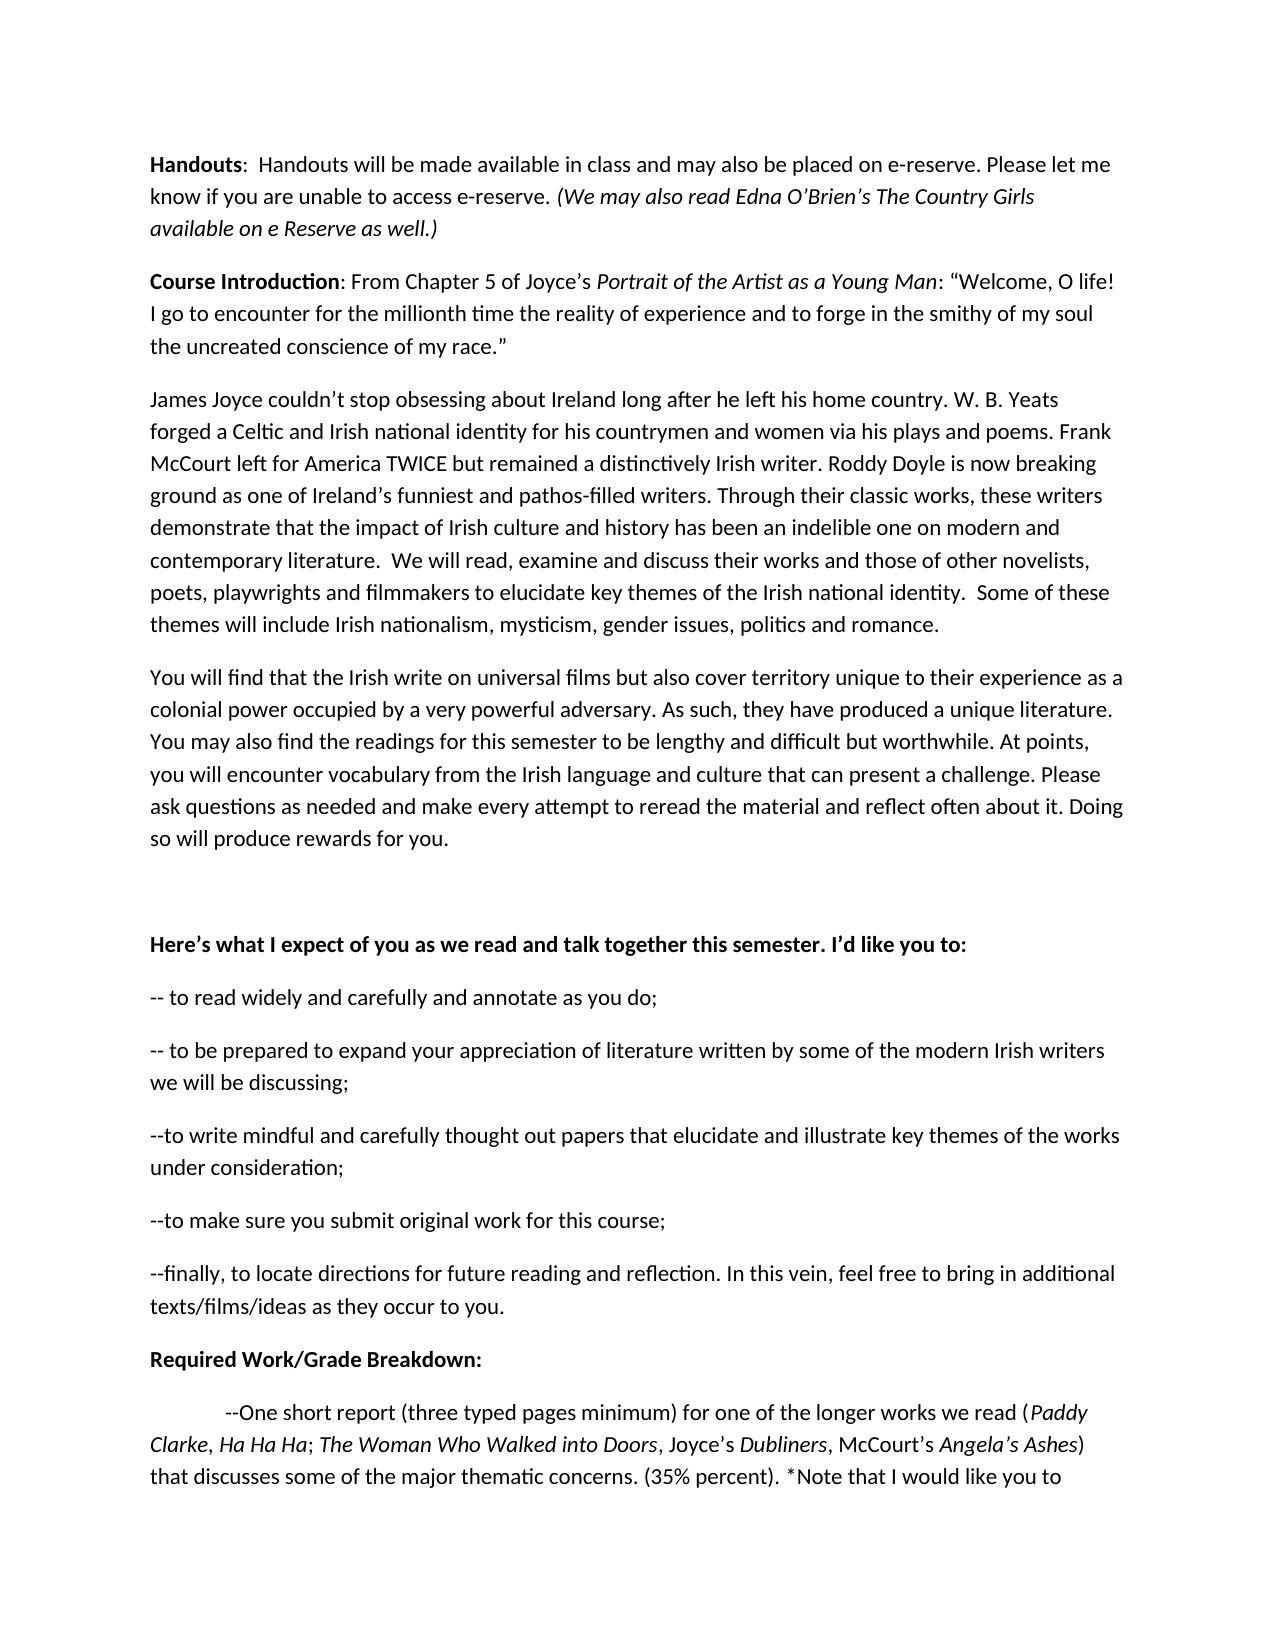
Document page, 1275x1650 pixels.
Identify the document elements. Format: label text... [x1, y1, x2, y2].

text --to write mindful and carefully thought out papers that elucidate and illustrate key themes of the works under consideration; [150, 1121, 1125, 1182]
text Required Work/Grade Breakdown: [150, 1345, 1125, 1373]
text James Joyce couldn’t stop obsessing about Ireland long after he left his home country. W. B. Yeats forged a Celtic and Irish national identity for his countrymen and women via his plays and poems. Frank McCourt left for America TWICE but remained a distinctively Irish writer. Roddy Doyle is now breaking ground as one of Ireland’s funniest and pathos-filled writers. Through their classic works, these writers demonstrate that the impact of Irish culture and history has been an indelible one on modern and contemporary literature. We will read, examine and discuss their works and those of other novelists, poets, playwrights and filmmakers to elucidate key themes of the Irish national identity. Some of these themes will include Irish nationalism, mysticism, gender issues, politics and romance. [150, 385, 1125, 638]
text Handouts: Handouts will be made available in class and may also be placed on e-reserve. Please let me know if you are unable to access e-reserve. (We may also read Edna O’Brien’s The Country Girls available on e Reserve as well.) [150, 150, 1125, 242]
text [150, 1398, 1125, 1490]
text -- to read widely and carefully and annotate as you do; [150, 983, 1125, 1011]
text --finally, to locate directions for future reading and reflection. In this vein, feel free to bring in additional texts/films/ideas as they occur to you. [150, 1259, 1125, 1320]
text You will find that the Irish write on universal films but also cover territory unique to their experience as a colonial power occupied by a very powerful adversary. As such, they have produced a unique literature. You may also find the readings for this semester to be lengthy and difficult but worthwhile. At points, you will encounter vocabulary from the Irish language and culture that can present a challenge. Please ask questions as needed and make every attempt to reread the material and reflect often about it. Doing so will produce rewards for you. [150, 663, 1125, 852]
text -- to be prepared to expand your appreciation of literature written by some of the modern Irish writers we will be discussing; [150, 1036, 1125, 1096]
text Here’s what I expect of you as we read and talk together this semester. I’d like you to: [150, 930, 1125, 958]
text Course Introduction: From Chapter 5 of Joyce’s Portrait of the Artist as a Young Man: “Welcome, O life! I go to encounter for the millionth time the reality of experience and to forge in the smithy of my soul the uncreated conscience of my race.” [150, 267, 1125, 360]
text --to make sure you submit original work for this course; [150, 1207, 1125, 1234]
